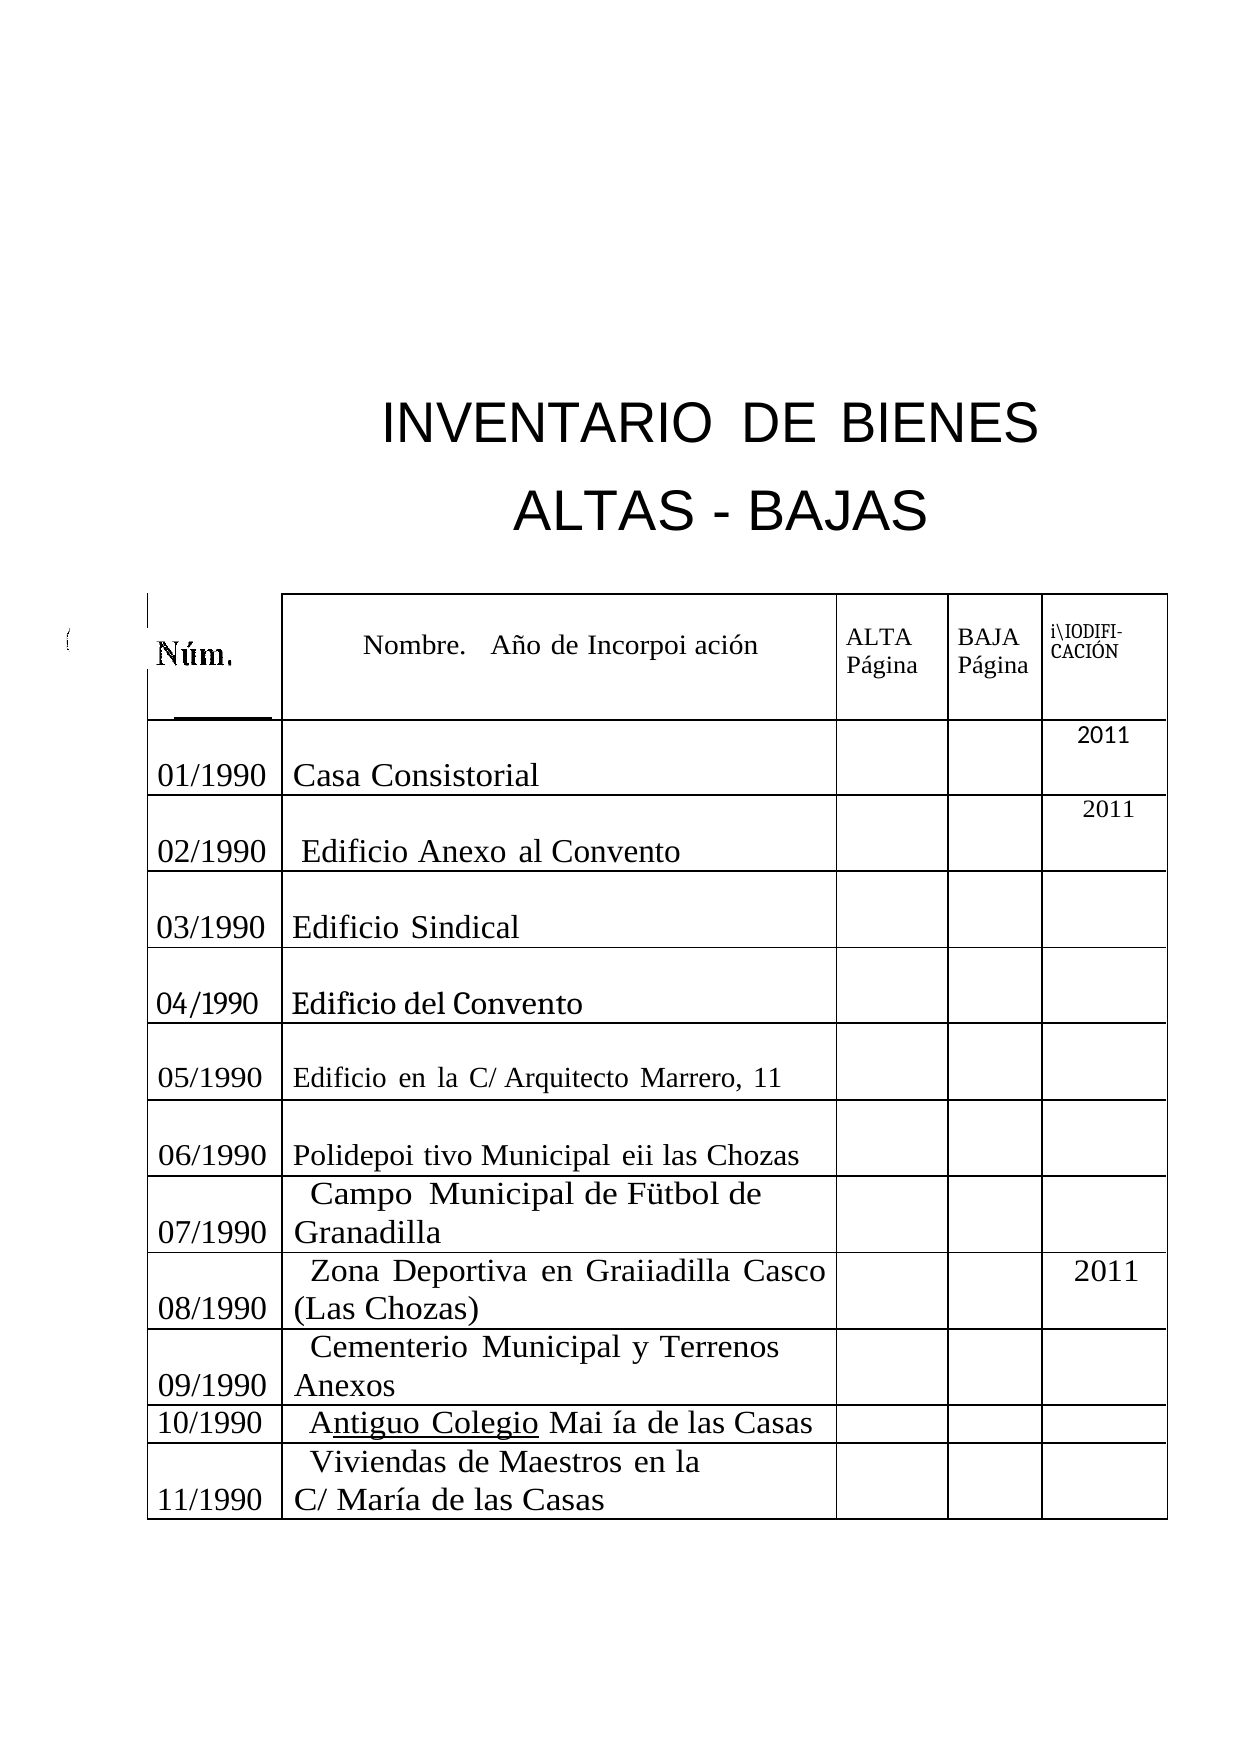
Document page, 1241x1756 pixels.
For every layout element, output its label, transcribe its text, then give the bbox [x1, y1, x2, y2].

table_cell [837, 1406, 947, 1442]
table_cell 06/1990 [148, 1101, 281, 1175]
table_cell [1043, 947, 1167, 1022]
table_cell [949, 1177, 1041, 1252]
table_cell 2011 [1043, 719, 1167, 794]
table_cell [1043, 1099, 1167, 1175]
table_cell 04/1990 [148, 948, 281, 1022]
table_cell Edificio Sindical [283, 872, 836, 947]
table_cell 08/1990 [148, 1253, 281, 1328]
table_cell 03/1990 [148, 872, 281, 947]
table_cell 2011 [1043, 1252, 1167, 1328]
table_cell Zona Deportiva en Graiiadilla Casco (Las Chozas) [283, 1253, 836, 1328]
table_cell [837, 721, 947, 794]
table_cell [837, 1177, 947, 1252]
table_cell [837, 1330, 947, 1404]
table_cell [949, 721, 1041, 794]
table_cell [949, 1330, 1041, 1404]
table_cell Cementerio Municipal y Terrenos Anexos [283, 1330, 836, 1404]
table_cell Edificio en la C/ Arquitecto Marrero, 11 [283, 1024, 836, 1099]
table_cell [1043, 1442, 1167, 1518]
table_cell Polidepoi tivo Municipal eii las Chozas [283, 1101, 836, 1175]
table_cell [1043, 870, 1167, 947]
table_cell Antiguo Colegio Mai ía de las Casas [283, 1406, 836, 1442]
table_cell 10/1990 [148, 1406, 281, 1442]
table_cell 02/1990 [148, 796, 281, 870]
picture [66, 628, 232, 669]
table_cell [949, 1444, 1041, 1518]
table_cell [837, 1101, 947, 1175]
table_cell [1043, 1404, 1167, 1442]
table_cell 01/1990 [148, 721, 281, 794]
table_header [148, 593, 281, 719]
table_cell [837, 1253, 947, 1328]
table_cell [949, 1101, 1041, 1175]
table_cell Casa Consistorial [283, 721, 836, 794]
table_header Nombre. Año de Incorpoi ación [283, 595, 836, 719]
table_cell Viviendas de Maestros en la C/ María de las Casas [283, 1444, 836, 1518]
table_cell Edificio del Convento [283, 948, 836, 1022]
table_cell [949, 948, 1041, 1022]
table_cell [837, 872, 947, 947]
table_cell 11/1990 [148, 1444, 281, 1518]
table_cell [949, 1406, 1041, 1442]
table_cell Campo Municipal de Fütbol de Granadilla [283, 1177, 836, 1252]
table_cell [1043, 1175, 1167, 1252]
table_cell 05/1990 [148, 1024, 281, 1099]
table_header i\IODIFI- CACIÓN [1043, 595, 1167, 719]
table_cell Edificio Anexo al Convento [283, 796, 836, 870]
table_cell [1043, 1022, 1167, 1099]
title INVENTARIO DE BIENES ALTAS - BAJAS [382, 389, 1042, 542]
table_cell 07/1990 [148, 1177, 281, 1252]
table_cell [949, 1024, 1041, 1099]
table_cell 09/1990 [148, 1330, 281, 1404]
table_cell [1043, 1328, 1167, 1404]
table_cell [837, 1444, 947, 1518]
table_cell [837, 796, 947, 870]
table_cell [949, 872, 1041, 947]
table_header ALTA Página [837, 595, 947, 719]
table_cell [949, 1253, 1041, 1328]
table_header BAJA Página [949, 595, 1041, 719]
table_cell [949, 796, 1041, 870]
table_cell 2011 [1043, 794, 1167, 870]
table_cell [837, 948, 947, 1022]
table_cell [837, 1024, 947, 1099]
